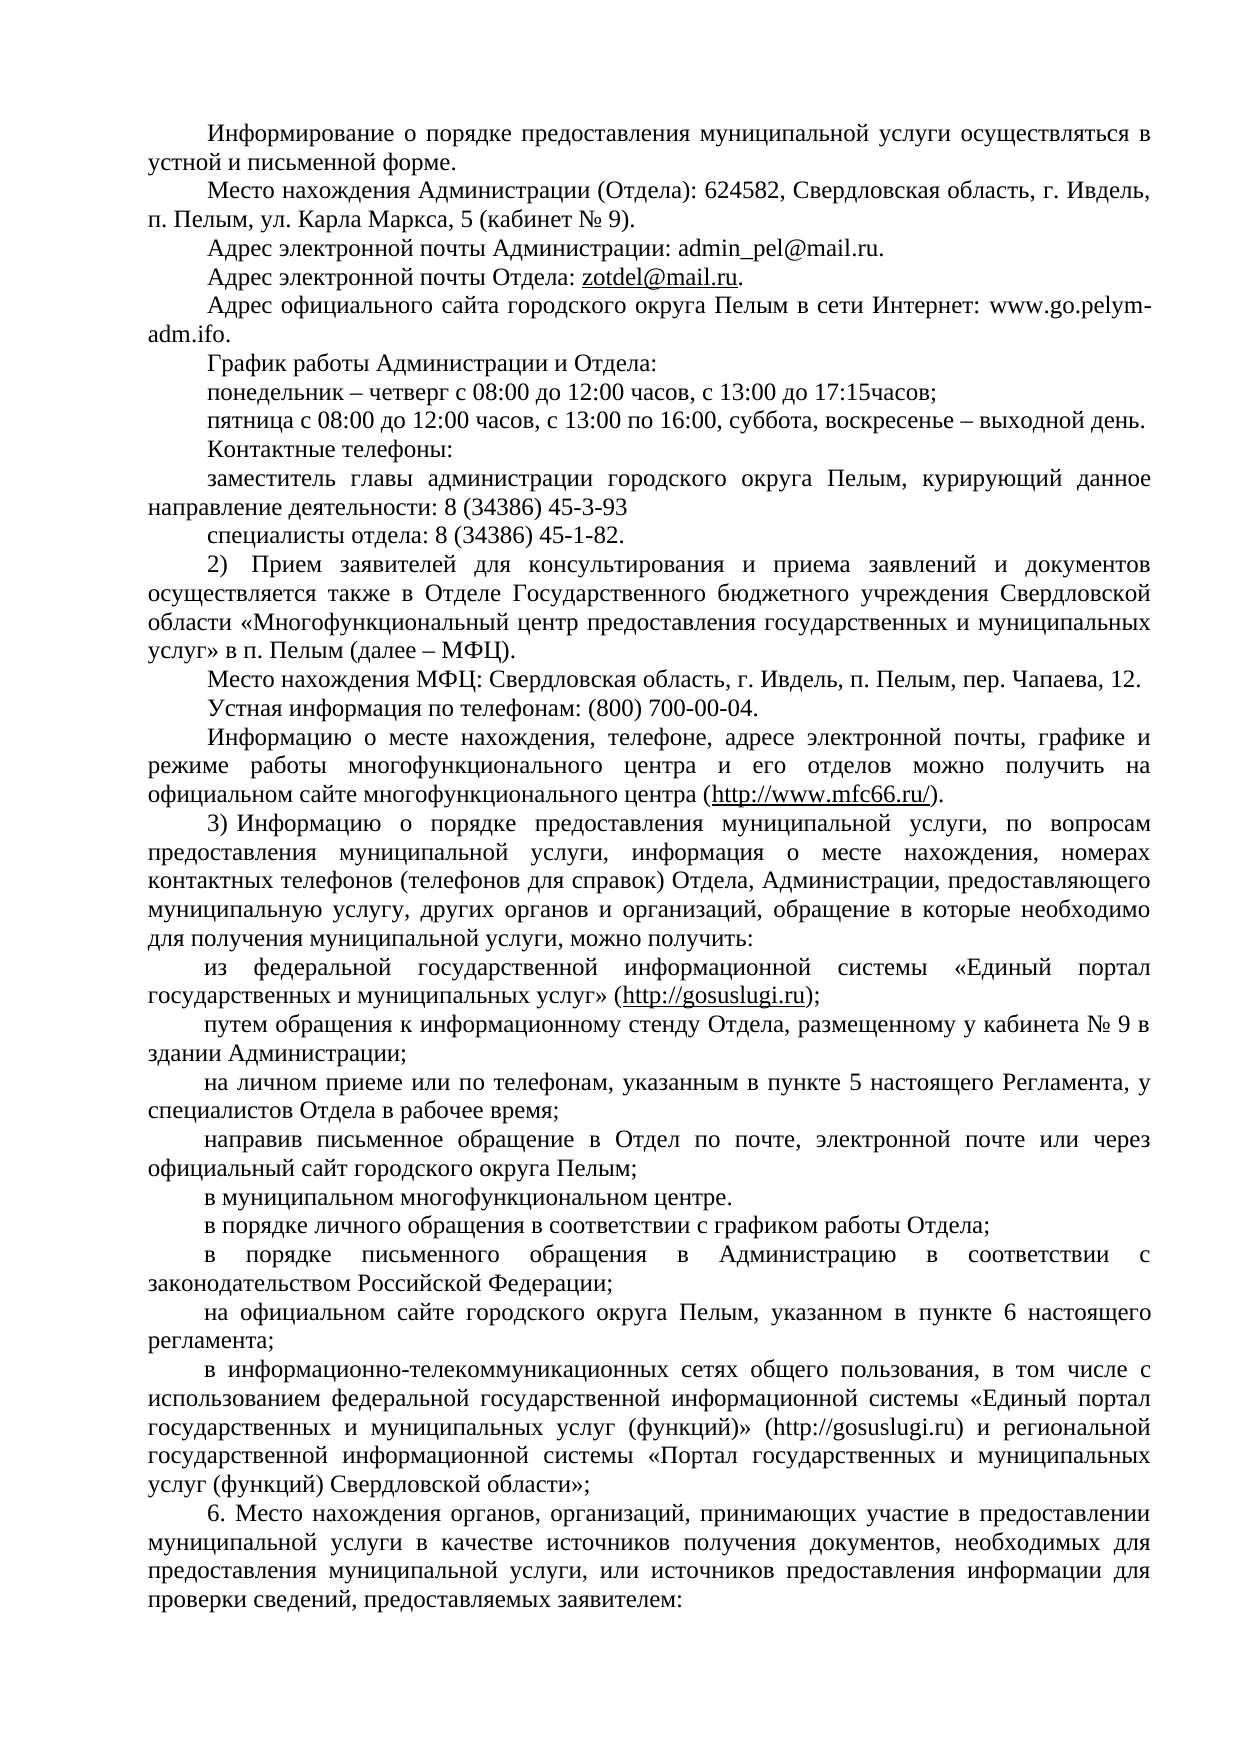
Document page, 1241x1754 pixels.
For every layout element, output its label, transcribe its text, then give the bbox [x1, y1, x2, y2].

text заместитель главы администрации городского округа Пелым, курирующий данное направление деятельности: 8 (34386) 45-3-93 [148, 463, 1152, 521]
text в муниципальном многофункциональном центре. [148, 1182, 1152, 1211]
list Информацию о порядке предоставления муниципальной услуги, по вопросам предоставления муниципальной услуги, информация о месте нахождения, номерах контактных телефонов (телефонов для справок) Отдела, Администрации, предоставляющего муниципальную услугу, других органов и организаций, обращение в которые необходимо для получения муниципальной услуги, можно получить: [148, 808, 1152, 952]
text в информационно-телекоммуникационных сетях общего пользования, в том числе с использованием федеральной государственной информационной системы «Единый портал государственных и муниципальных услуг (функций)» (http://gosuslugi.ru) и региональной государственной информационной системы «Портал государственных и муниципальных услуг (функций) Свердловской области»; [148, 1354, 1152, 1498]
text направив письменное обращение в Отдел по почте, электронной почте или через официальный сайт городского округа Пелым; [148, 1124, 1152, 1182]
text в порядке письменного обращения в Администрацию в соответствии с законодательством Российской Федерации; [148, 1239, 1152, 1297]
text специалисты отдела: 8 (34386) 45-1-82. [148, 521, 1152, 549]
text Адрес электронной почты Отдела: zotdel@mail.ru. [148, 262, 1152, 291]
text понедельник – четверг с 08:00 до 12:00 часов, с 13:00 до 17:15часов; [148, 377, 1152, 406]
text пятница с 08:00 до 12:00 часов, с 13:00 по 16:00, суббота, воскресенье – выходной день. [148, 406, 1152, 434]
text Адрес официального сайта городского округа Пелым в сети Интернет: www.go.pelym-adm.ifo. [148, 291, 1152, 348]
text Устная информация по телефонам: (800) 700-00-04. [148, 693, 1152, 722]
text График работы Администрации и Отдела: [148, 348, 1152, 377]
text Контактные телефоны: [148, 434, 1152, 463]
text на личном приеме или по телефонам, указанным в пункте 5 настоящего Регламента, у специалистов Отдела в рабочее время; [148, 1067, 1152, 1124]
text 6. Место нахождения органов, организаций, принимающих участие в предоставлении муниципальной услуги в качестве источников получения документов, необходимых для предоставления муниципальной услуги, или источников предоставления информации для проверки сведений, предоставляемых заявителем: [148, 1498, 1152, 1613]
text Информацию о месте нахождения, телефоне, адресе электронной почты, графике и режиме работы многофункционального центра и его отделов можно получить на официальном сайте многофункционального центра (http://www.mfc66.ru/). [148, 722, 1152, 808]
list Прием заявителей для консультирования и приема заявлений и документов осуществляется также в Отделе Государственного бюджетного учреждения Свердловской области «Многофункциональный центр предоставления государственных и муниципальных услуг» в п. Пелым (далее – МФЦ). [148, 549, 1152, 664]
text из федеральной государственной информационной системы «Единый портал государственных и муниципальных услуг» (http://gosuslugi.ru); [148, 952, 1152, 1009]
text на официальном сайте городского округа Пелым, указанном в пункте 6 настоящего регламента; [148, 1297, 1152, 1354]
text Информирование о порядке предоставления муниципальной услуги осуществляться в устной и письменной форме. [148, 118, 1152, 176]
text путем обращения к информационному стенду Отдела, размещенному у кабинета № 9 в здании Администрации; [148, 1009, 1152, 1067]
text Адрес электронной почты Администрации: admin_pel@mail.ru. [148, 233, 1152, 262]
text Место нахождения МФЦ: Свердловская область, г. Ивдель, п. Пелым, пер. Чапаева, 12. [148, 664, 1152, 693]
text в порядке личного обращения в соответствии с графиком работы Отдела; [148, 1211, 1152, 1239]
text Место нахождения Администрации (Отдела): 624582, Свердловская область, г. Ивдель, п. Пелым, ул. Карла Маркса, 5 (кабинет № 9). [148, 176, 1152, 233]
